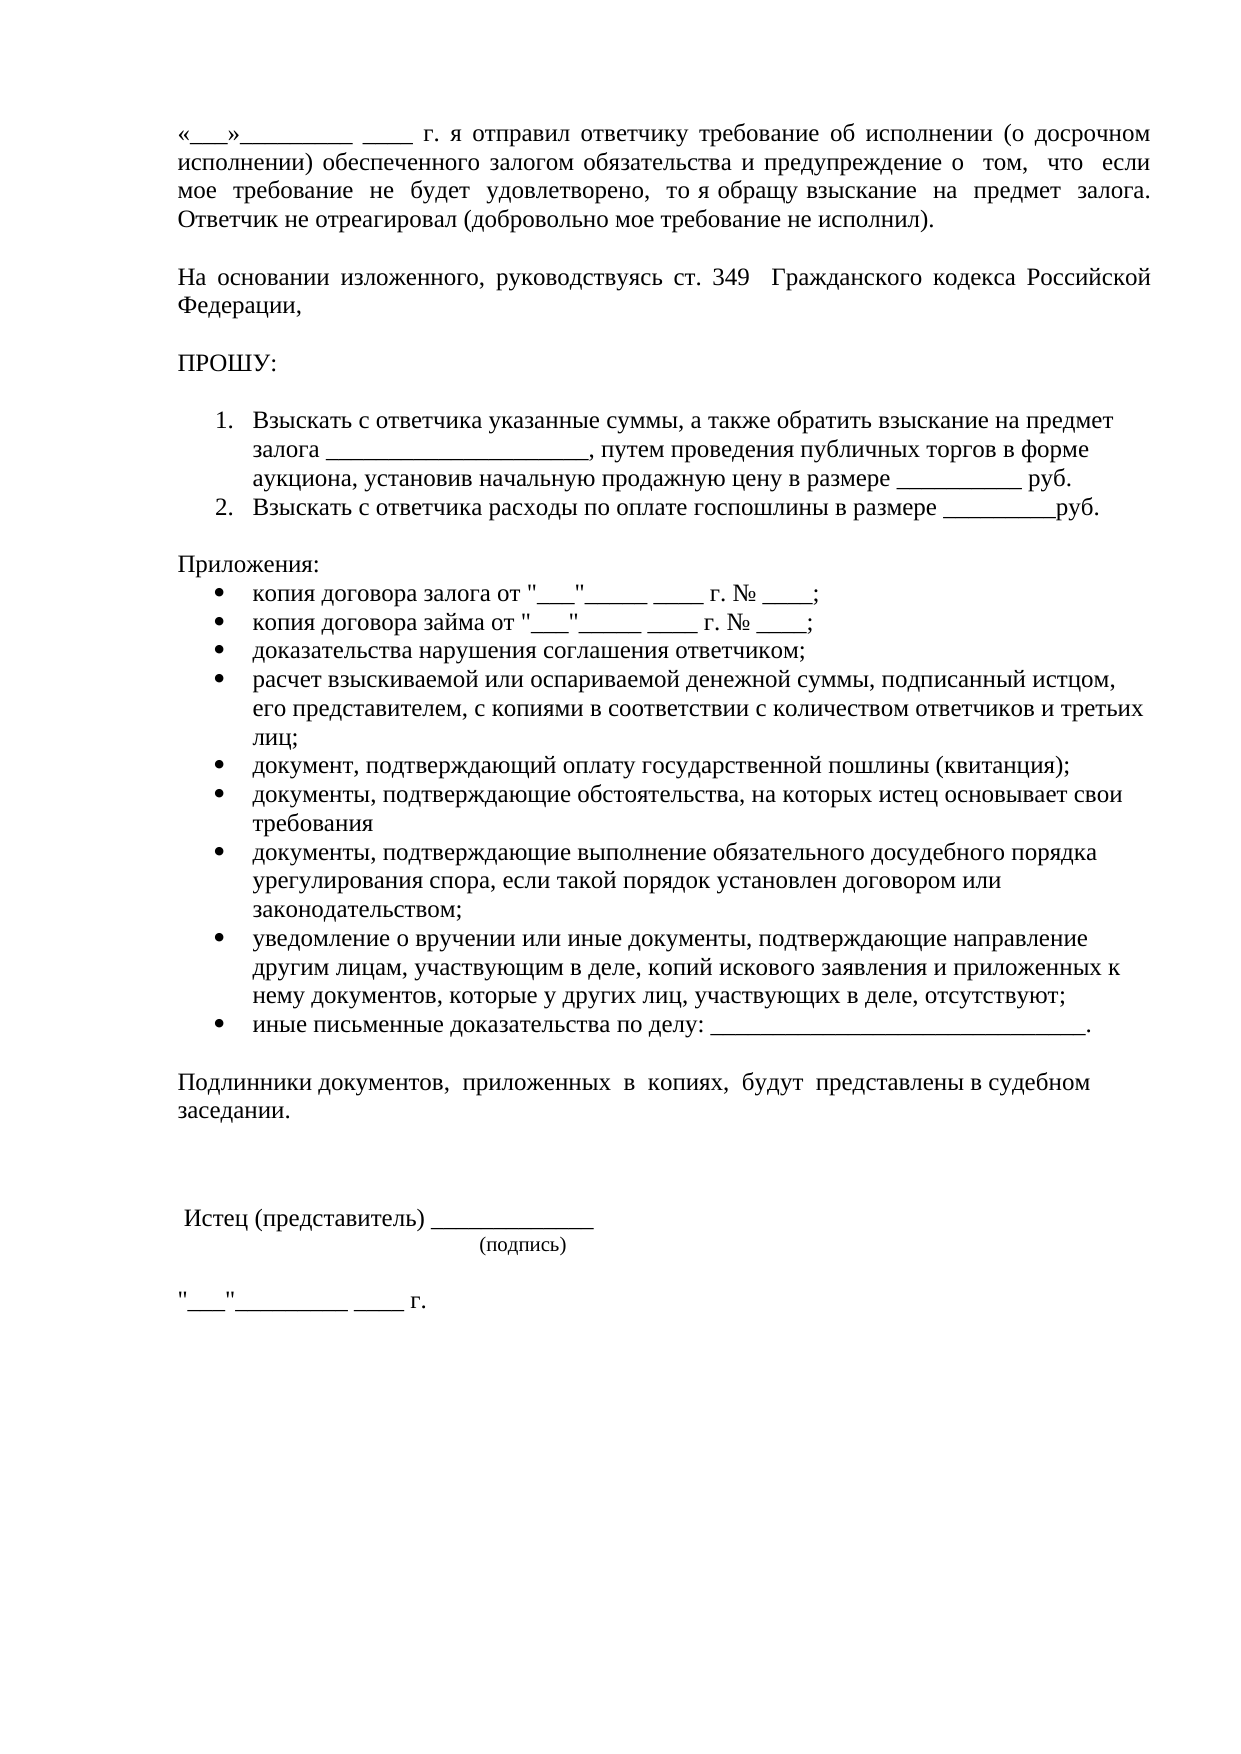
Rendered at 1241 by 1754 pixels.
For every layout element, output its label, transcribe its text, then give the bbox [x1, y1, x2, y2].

list копия договора залога от "___"_____ ____ г. № ____; [215, 578, 1152, 607]
list доказательства нарушения соглашения ответчиком; [215, 636, 1152, 664]
list документы, подтверждающие выполнение обязательного досудебного порядка урегулирования спора, если такой порядок установлен договором или законодательством; [215, 837, 1152, 923]
text ПРОШУ: [177, 348, 1152, 377]
list иные письменные доказательства по делу: ______________________________. [215, 1009, 1152, 1038]
text На основании изложенного, руководствуясь ст. 349 Гражданского кодекса Российской Федерации, [177, 262, 1152, 319]
text Подлинники документов, приложенных в копиях, будут представлены в судебном заседании. [177, 1067, 1152, 1124]
list документы, подтверждающие обстоятельства, на которых истец основывает свои требования [215, 779, 1152, 837]
text «___»_________ ____ г. я отправил ответчику требование об исполнении (о досрочном исполнении) обеспеченного залогом обязательства и предупреждение о том, что если мое требование не будет удовлетворено, то я обращу взыскание на предмет залога. Ответчик не отреагировал (добровольно мое требование не исполнил). [177, 118, 1152, 233]
list документ, подтверждающий оплату государственной пошлины (квитанция); [215, 751, 1152, 779]
text (подпись) [177, 1232, 1152, 1256]
list уведомление о вручении или иные документы, подтверждающие направление другим лицам, участвующим в деле, копий искового заявления и приложенных к нему документов, которые у других лиц, участвующих в деле, отсутствуют; [215, 923, 1152, 1009]
list копия договора займа от "___"_____ ____ г. № ____; [215, 607, 1152, 636]
list расчет взыскиваемой или оспариваемой денежной суммы, подписанный истцом, его представителем, с копиями в соответствии с количеством ответчиков и третьих лиц; [215, 664, 1152, 751]
text Приложения: [177, 549, 1152, 578]
text Истец (представитель) _____________ [177, 1203, 1152, 1232]
list Взыскать с ответчика указанные суммы, а также обратить взыскание на предмет залога _____________________, путем проведения публичных торгов в форме аукциона, установив начальную продажную цену в размере __________ руб. [215, 406, 1152, 492]
list Взыскать с ответчика расходы по оплате госпошлины в размере _________руб. [215, 492, 1152, 521]
text "___"_________ ____ г. [177, 1285, 1152, 1313]
